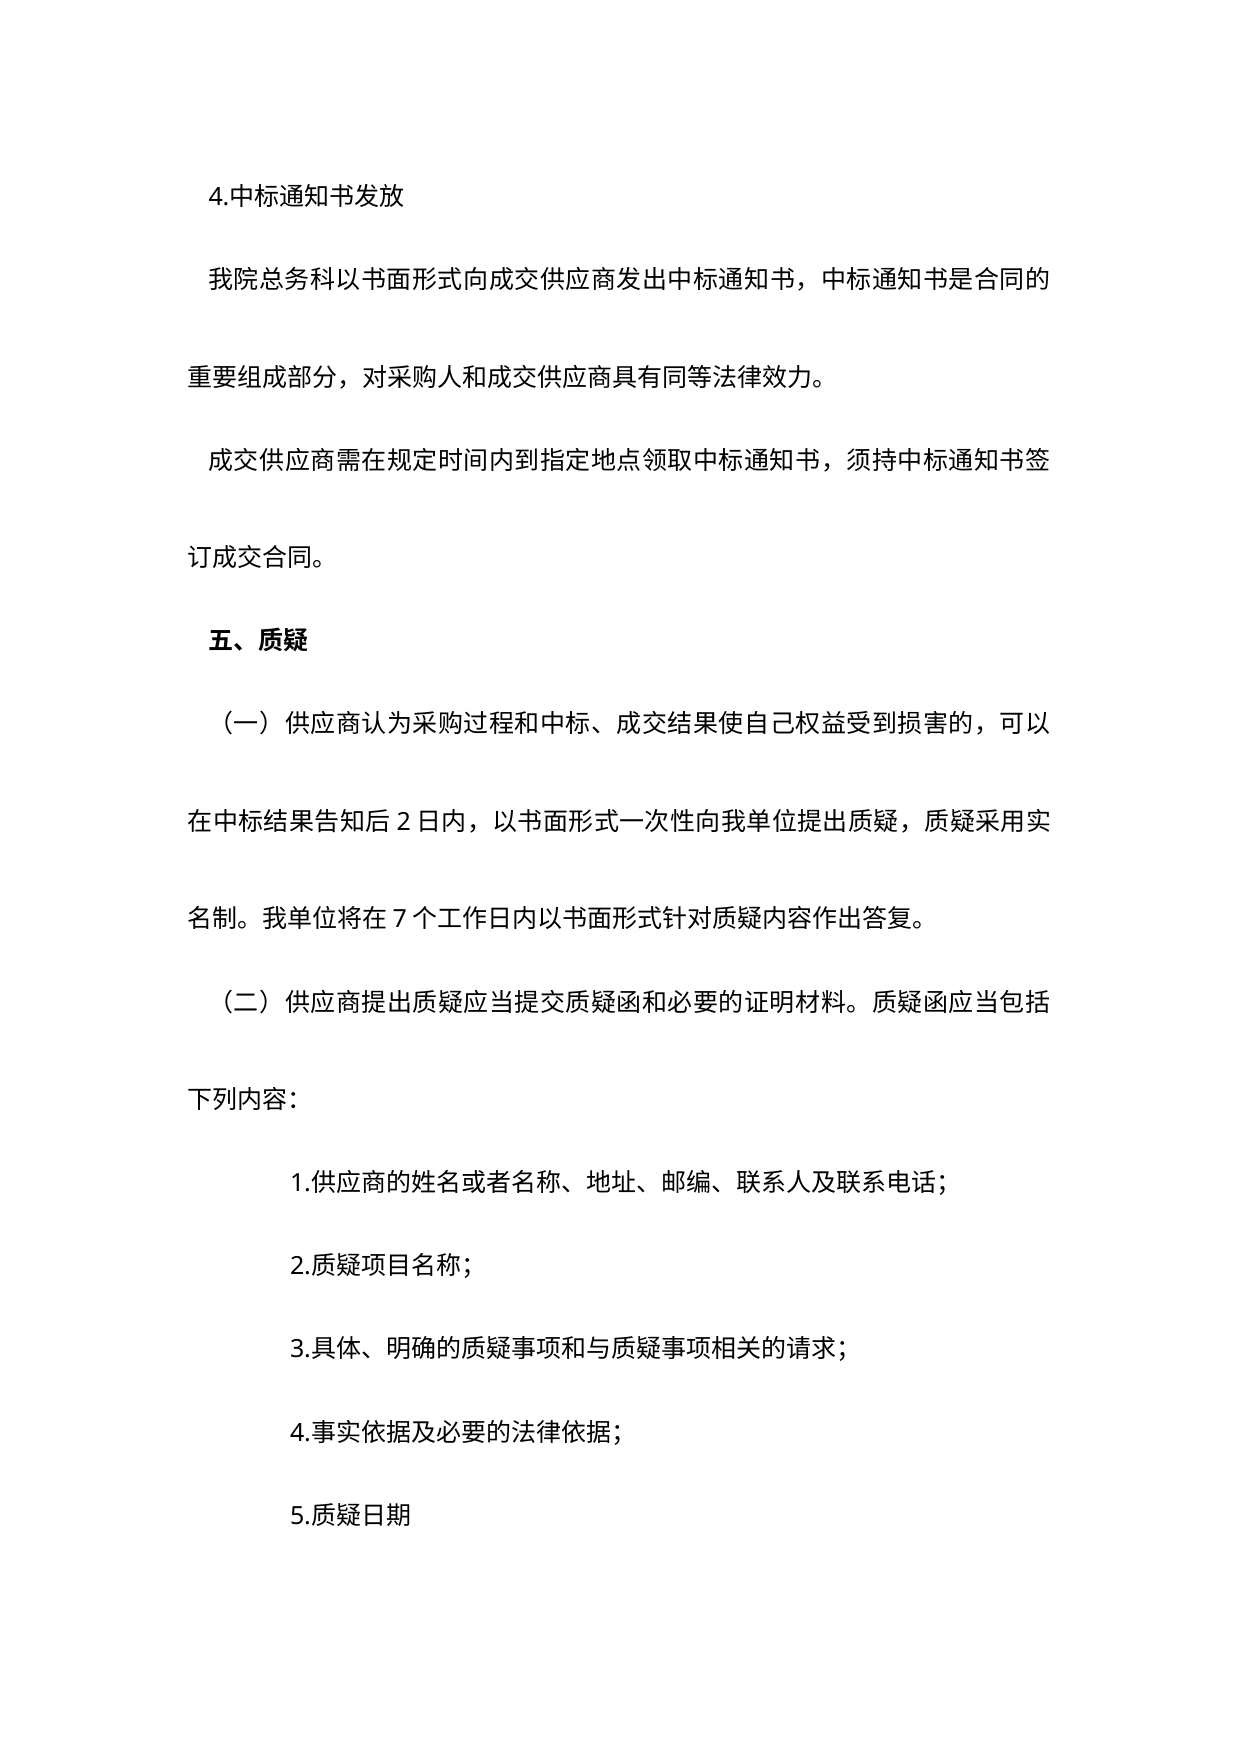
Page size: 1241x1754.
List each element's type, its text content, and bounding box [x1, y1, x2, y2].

text 我院总务科以书面形式向成交供应商发出中标通知书，中标通知书是合同的重要组成部分，对采购人和成交供应商具有同等法律效力。 [187, 245, 1053, 408]
text 五、质疑 [187, 606, 1053, 671]
text 1.供应商的姓名或者名称、地址、邮编、联系人及联系电话； [279, 1148, 1053, 1213]
text 3.具体、明确的质疑事项和与质疑事项相关的请求； [279, 1314, 1053, 1379]
text 成交供应商需在规定时间内到指定地点领取中标通知书，须持中标通知书签订成交合同。 [187, 426, 1053, 588]
text 2.质疑项目名称； [279, 1231, 1053, 1296]
text 4.中标通知书发放 [187, 162, 1053, 227]
text 4.事实依据及必要的法律依据； [279, 1398, 1053, 1463]
text 5.质疑日期 [279, 1481, 1053, 1546]
text （二）供应商提出质疑应当提交质疑函和必要的证明材料。质疑函应当包括下列内容： [187, 968, 1053, 1130]
text （一）供应商认为采购过程和中标、成交结果使自己权益受到损害的，可以在中标结果告知后2日内，以书面形式一次性向我单位提出质疑，质疑采用实名制。我单位将在7个工作日内以书面形式针对质疑内容作出答复。 [187, 689, 1053, 949]
